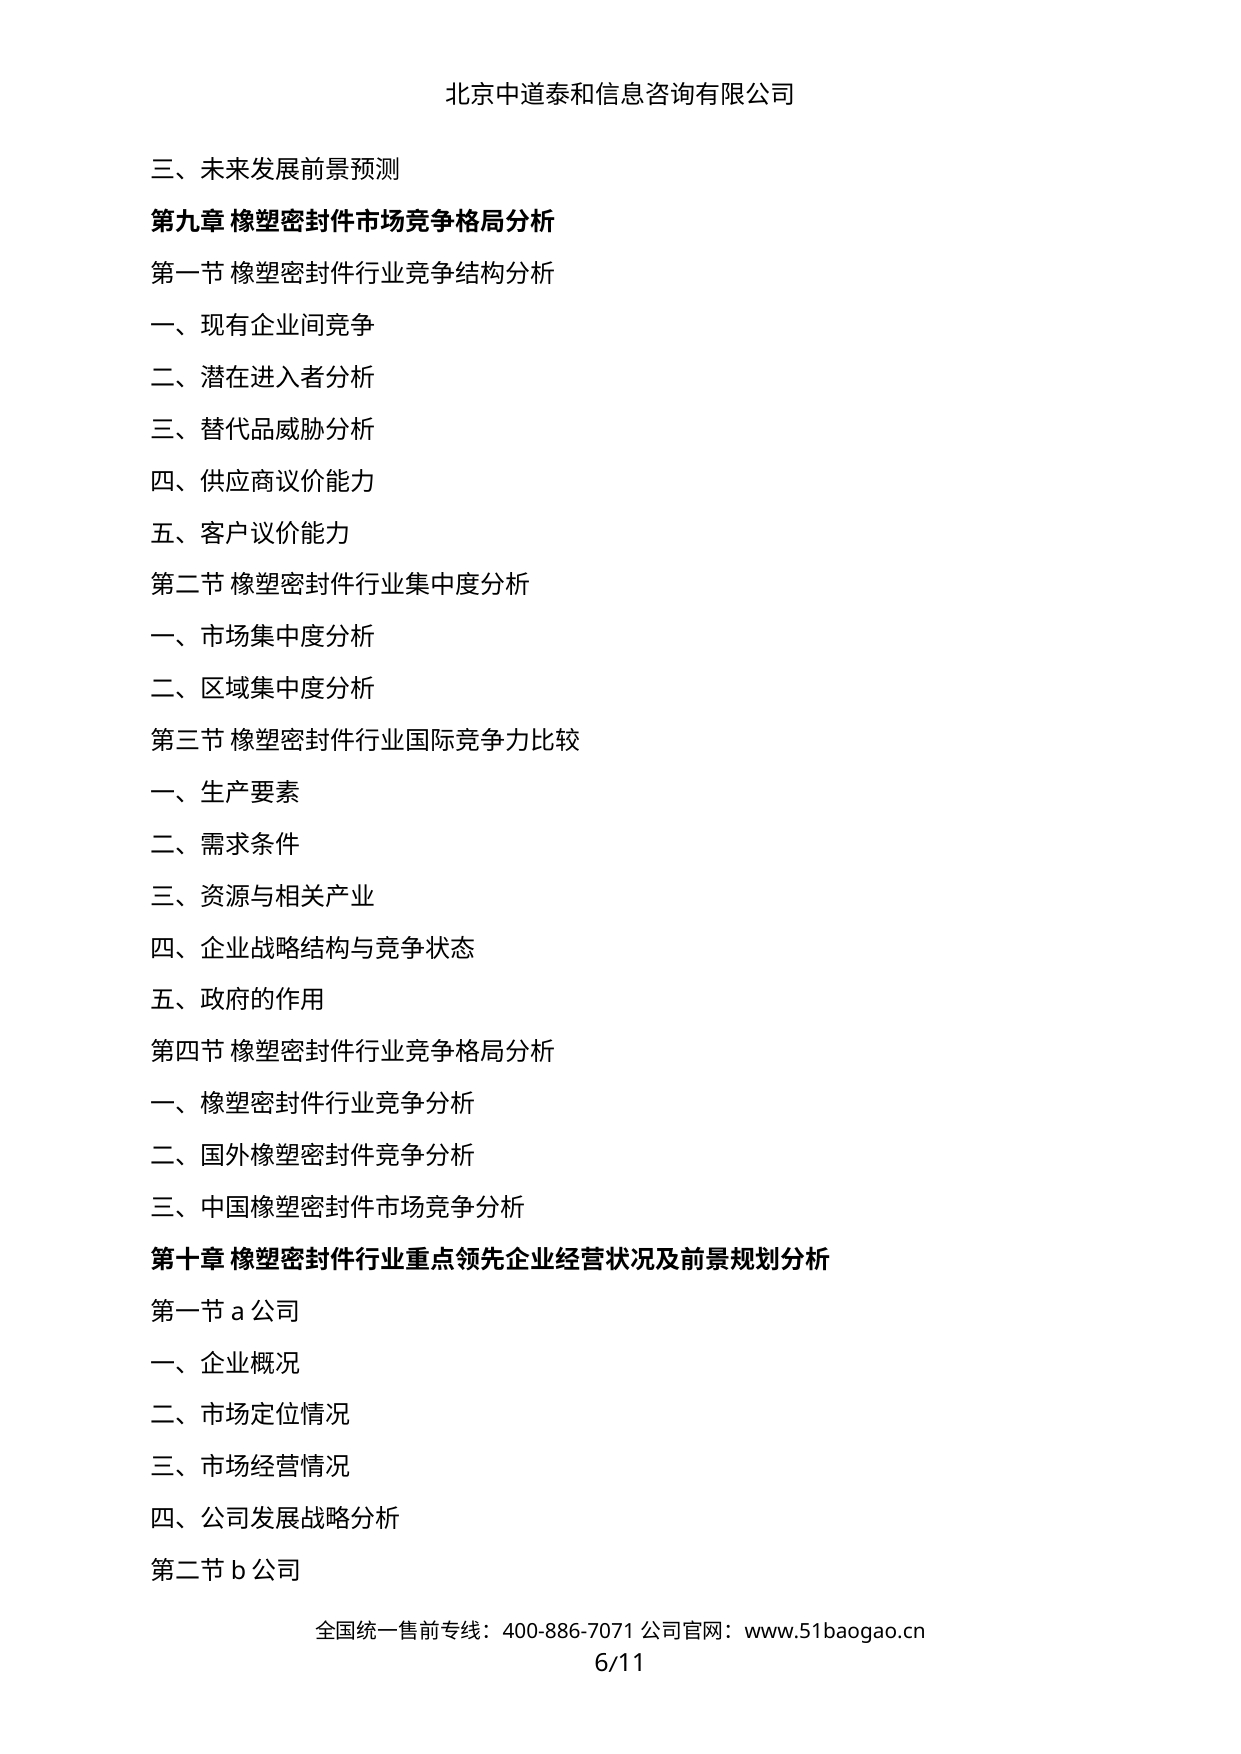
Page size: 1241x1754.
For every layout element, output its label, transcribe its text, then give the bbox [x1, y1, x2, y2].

text 三、中国橡塑密封件市场竞争分析 [150, 1187, 1090, 1224]
text 一、生产要素 [150, 772, 1090, 809]
text 二、市场定位情况 [150, 1395, 1090, 1431]
text 第九章 橡塑密封件市场竞争格局分析 [150, 202, 1090, 238]
text 三、替代品威胁分析 [150, 409, 1090, 446]
text 三、市场经营情况 [150, 1447, 1090, 1483]
text 二、需求条件 [150, 824, 1090, 861]
text 第三节 橡塑密封件行业国际竞争力比较 [150, 721, 1090, 757]
text 二、国外橡塑密封件竞争分析 [150, 1136, 1090, 1172]
text 第一节 a公司 [150, 1291, 1090, 1327]
text 第一节 橡塑密封件行业竞争结构分析 [150, 254, 1090, 290]
text 四、供应商议价能力 [150, 461, 1090, 497]
text 四、企业战略结构与竞争状态 [150, 928, 1090, 964]
text 一、市场集中度分析 [150, 617, 1090, 653]
text 二、潜在进入者分析 [150, 357, 1090, 394]
text 一、企业概况 [150, 1343, 1090, 1379]
text 五、政府的作用 [150, 980, 1090, 1016]
text 二、区域集中度分析 [150, 669, 1090, 705]
text 第十章 橡塑密封件行业重点领先企业经营状况及前景规划分析 [150, 1239, 1090, 1276]
text 一、橡塑密封件行业竞争分析 [150, 1084, 1090, 1120]
text 第四节 橡塑密封件行业竞争格局分析 [150, 1032, 1090, 1068]
text 四、公司发展战略分析 [150, 1499, 1090, 1535]
text 一、现有企业间竞争 [150, 306, 1090, 342]
text 第二节 b公司 [150, 1551, 1090, 1587]
text 三、未来发展前景预测 [150, 150, 1090, 186]
text 第二节 橡塑密封件行业集中度分析 [150, 565, 1090, 601]
text 三、资源与相关产业 [150, 876, 1090, 912]
text 五、客户议价能力 [150, 513, 1090, 549]
